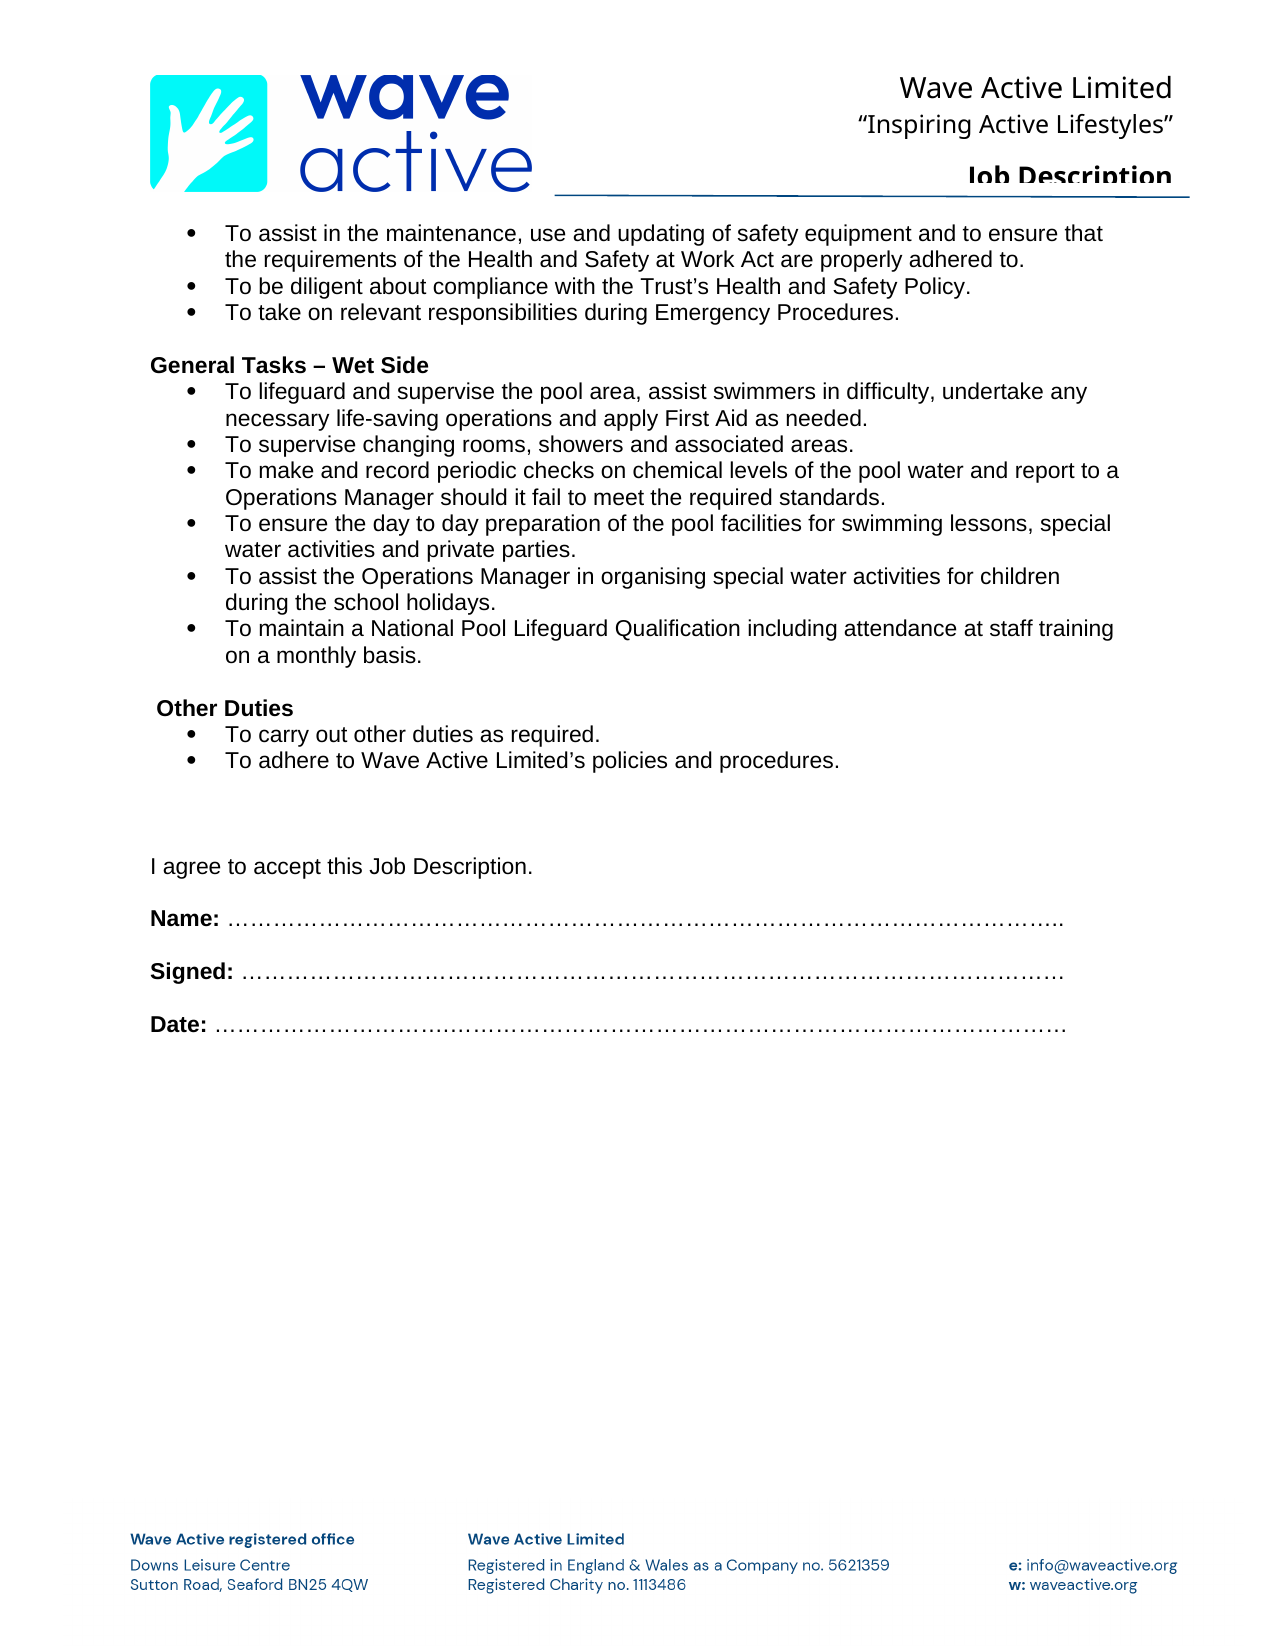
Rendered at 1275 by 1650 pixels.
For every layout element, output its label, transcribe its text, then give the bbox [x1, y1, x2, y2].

list To carry out other duties as required. [187, 721, 1125, 747]
list To lifeguard and supervise the pool area, assist swimmers in difficulty, undertake any necessary life-saving operations and apply First Aid as needed. [187, 378, 1125, 431]
list To adhere to Wave Active Limited’s policies and procedures. [187, 747, 1125, 773]
text I agree to accept this Job Description. [150, 853, 1125, 879]
text Signed: ……………………………………………………………………………………………… [150, 958, 1125, 984]
list To supervise changing rooms, showers and associated areas. [187, 431, 1125, 457]
list To take on relevant responsibilities during Emergency Procedures. [187, 299, 1125, 326]
list To ensure the day to day preparation of the pool facilities for swimming lessons, special water activities and private parties. [187, 510, 1125, 563]
list To assist the Operations Manager in organising special water activities for children during the school holidays. [187, 563, 1125, 615]
list To maintain a National Pool Lifeguard Qualification including attendance at staff training on a monthly basis. [187, 615, 1125, 668]
list To assist in the maintenance, use and updating of safety equipment and to ensure that the requirements of the Health and Safety at Work Act are properly adhered to. [187, 220, 1125, 273]
list To be diligent about compliance with the Trust’s Health and Safety Policy. [187, 273, 1125, 299]
text General Tasks – Wet Side [150, 352, 1125, 378]
text Date: ………………………….……………………………………………………………………… [150, 1011, 1125, 1037]
text Name: ……………………………………………………………………………………………….. [150, 905, 1125, 932]
text Other Duties [150, 694, 1125, 721]
picture [62, 1498, 1244, 1646]
picture [150, 75, 532, 192]
list To make and record periodic checks on chemical levels of the pool water and report to a Operations Manager should it fail to meet the required standards. [187, 457, 1125, 510]
